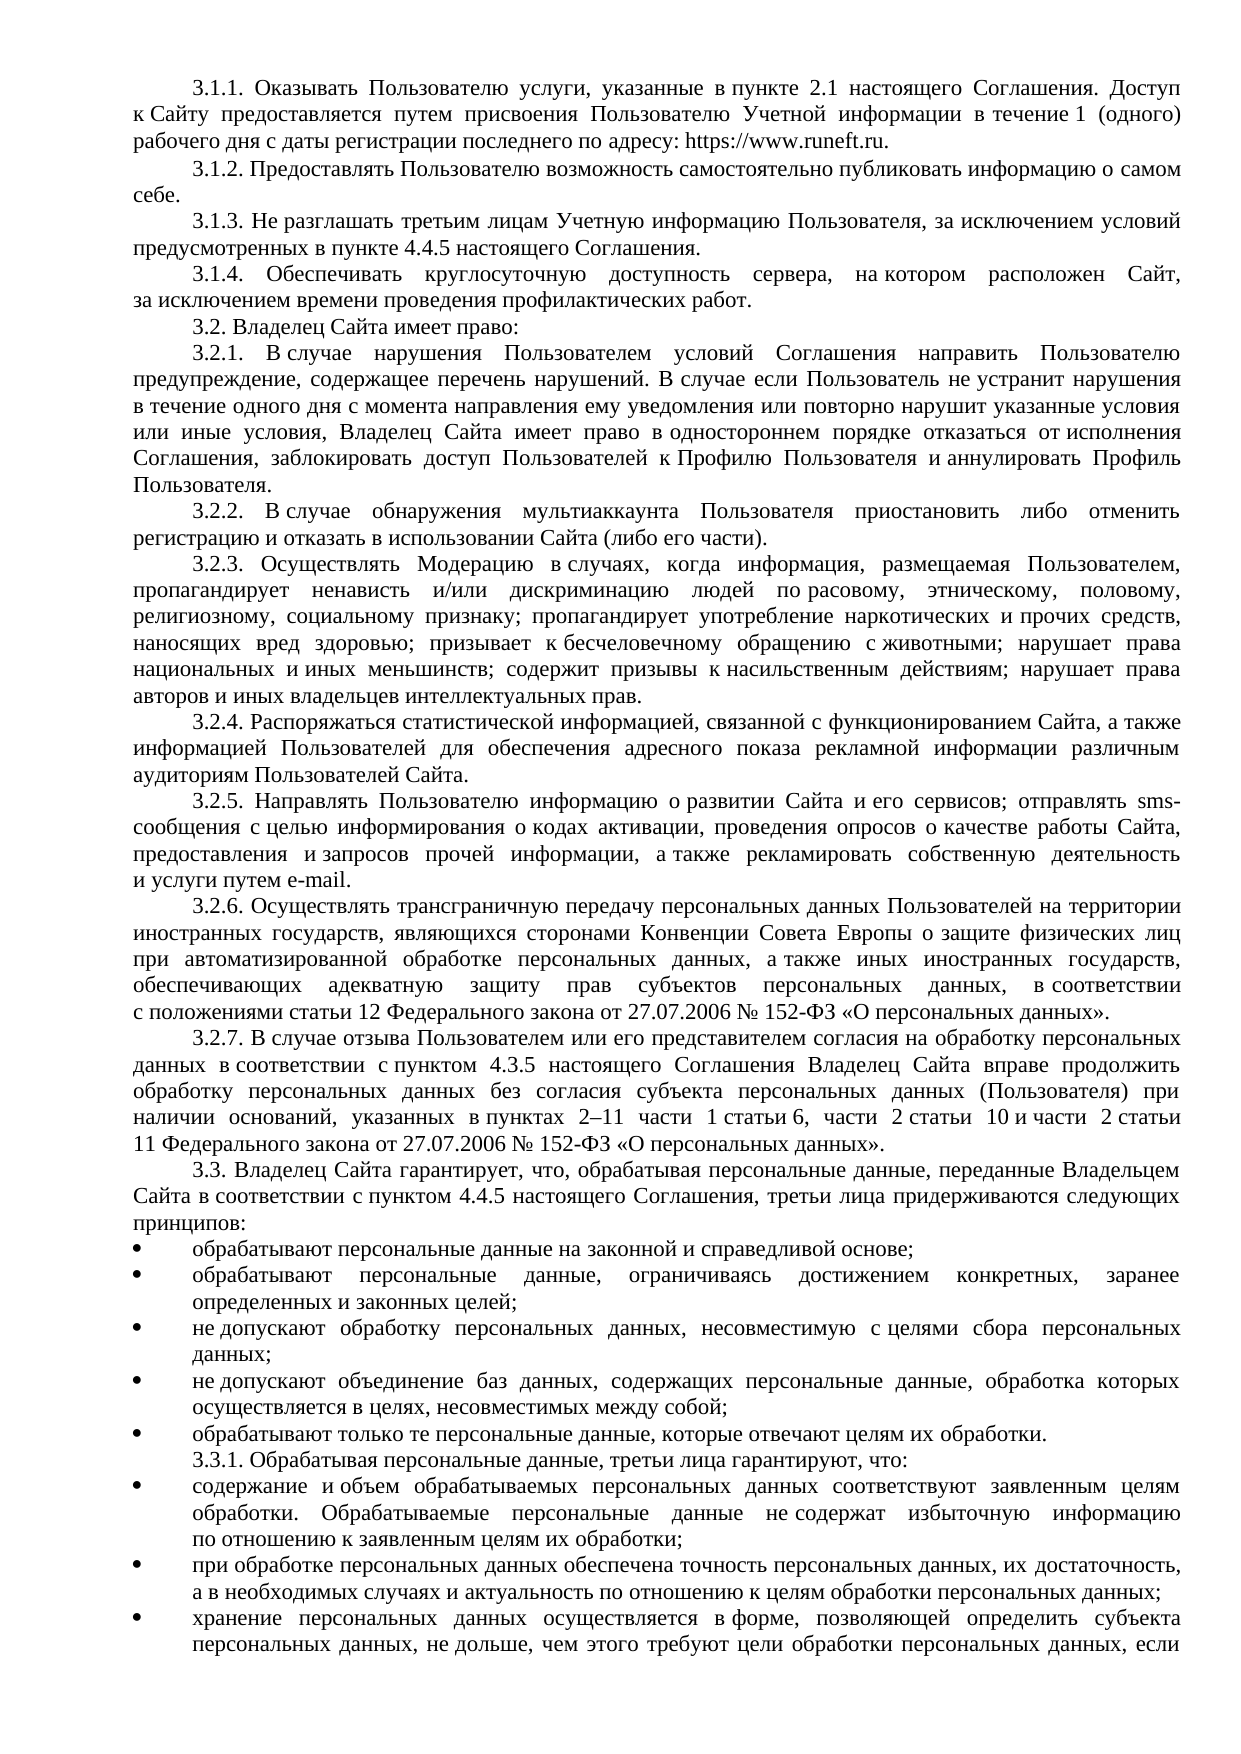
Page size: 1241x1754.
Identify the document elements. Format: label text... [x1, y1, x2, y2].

text 3.2.5. Направлять Пользователю информацию о развитии Сайта и его сервисов; отправлять sms-сообщения с целью информирования о кодах активации, проведения опросов о качестве работы Сайта, предоставления и запросов прочей информации, а также рекламировать собственную деятельность и услуги путем e-mail. [133, 787, 1181, 892]
text 3.2.1. В случае нарушения Пользователем условий Соглашения направить Пользователю предупреждение, содержащее перечень нарушений. В случае если Пользователь не устранит нарушения в течение одного дня c момента направления ему уведомления или повторно нарушит указанные условия или иные условия, Владелец Сайта имеет право в одностороннем порядке отказаться от исполнения Соглашения, заблокировать доступ Пользователей к Профилю Пользователя и аннулировать Профиль Пользователя. [133, 339, 1181, 497]
list обрабатывают только те персональные данные, которые отвечают целям их обработки. [133, 1419, 1181, 1446]
text 3.1.4. Обеспечивать круглосуточную доступность сервера, на котором расположен Сайт, за исключением времени проведения профилактических работ. [133, 260, 1181, 313]
list обрабатывают персональные данные, ограничиваясь достижением конкретных, заранее определенных и законных целей; [133, 1261, 1181, 1314]
text 3.2. Владелец Сайта имеет право: [133, 313, 1181, 339]
text 3.1.1. Оказывать Пользователю услуги, указанные в пункте 2.1 настоящего Соглашения. Доступ к Сайту предоставляется путем присвоения Пользователю Учетной информации в течение 1 (одного) рабочего дня с даты регистрации последнего по адресу: https://www.runeft.ru. [133, 74, 1181, 154]
list при обработке персональных данных обеспечена точность персональных данных, их достаточность, а в необходимых случаях и актуальность по отношению к целям обработки персональных данных; [133, 1551, 1181, 1604]
list не допускают обработку персональных данных, несовместимую с целями сбора персональных данных; [133, 1314, 1181, 1367]
text 3.3. Владелец Сайта гарантирует, что, обрабатывая персональные данные, переданные Владельцем Сайта в соответствии с пунктом 4.4.5 настоящего Соглашения, третьи лица придерживаются следующих принципов: [133, 1156, 1181, 1235]
list содержание и объем обрабатываемых персональных данных соответствуют заявленным целям обработки. Обрабатываемые персональные данные не содержат избыточную информацию по отношению к заявленным целям их обработки; [133, 1472, 1181, 1551]
text 3.3.1. Обрабатывая персональные данные, третьи лица гарантируют, что: [133, 1446, 1181, 1472]
list обрабатывают персональные данные на законной и справедливой основе; [133, 1235, 1181, 1261]
text 3.1.3. Не разглашать третьим лицам Учетную информацию Пользователя, за исключением условий предусмотренных в пункте 4.4.5 настоящего Соглашения. [133, 207, 1181, 260]
text 3.2.3. Осуществлять Модерацию в случаях, когда информация, размещаемая Пользователем, пропагандирует ненависть и/или дискриминацию людей по расовому, этническому, половому, религиозному, социальному признаку; пропагандирует употребление наркотических и прочих средств, наносящих вред здоровью; призывает к бесчеловечному обращению с животными; нарушает права национальных и иных меньшинств; содержит призывы к насильственным действиям; нарушает права авторов и иных владельцев интеллектуальных прав. [133, 550, 1181, 708]
text 3.1.2. Предоставлять Пользователю возможность самостоятельно публиковать информацию о самом себе. [133, 154, 1181, 207]
list не допускают объединение баз данных, содержащих персональные данные, обработка которых осуществляется в целях, несовместимых между собой; [133, 1367, 1181, 1419]
text 3.2.4. Распоряжаться статистической информацией, связанной с функционированием Сайта, а также информацией Пользователей для обеспечения адресного показа рекламной информации различным аудиториям Пользователей Сайта. [133, 708, 1181, 787]
text 3.2.6. Осуществлять трансграничную передачу персональных данных Пользователей на территории иностранных государств, являющихся сторонами Конвенции Совета Европы о защите физических лиц при автоматизированной обработке персональных данных, а также иных иностранных государств, обеспечивающих адекватную защиту прав субъектов персональных данных, в соответствии с положениями статьи 12 Федерального закона от 27.07.2006 № 152-ФЗ «О персональных данных». [133, 892, 1181, 1024]
text 3.2.2. В случае обнаружения мультиаккаунта Пользователя приостановить либо отменить регистрацию и отказать в использовании Сайта (либо его части). [133, 497, 1181, 550]
text 3.2.7. В случае отзыва Пользователем или его представителем согласия на обработку персональных данных в соответствии с пунктом 4.3.5 настоящего Соглашения Владелец Сайта вправе продолжить обработку персональных данных без согласия субъекта персональных данных (Пользователя) при наличии оснований, указанных в пунктах 2–11 части 1 статьи 6, части 2 статьи 10 и части 2 статьи 11 Федерального закона от 27.07.2006 № 152-ФЗ «О персональных данных». [133, 1024, 1181, 1156]
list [133, 1604, 1181, 1657]
